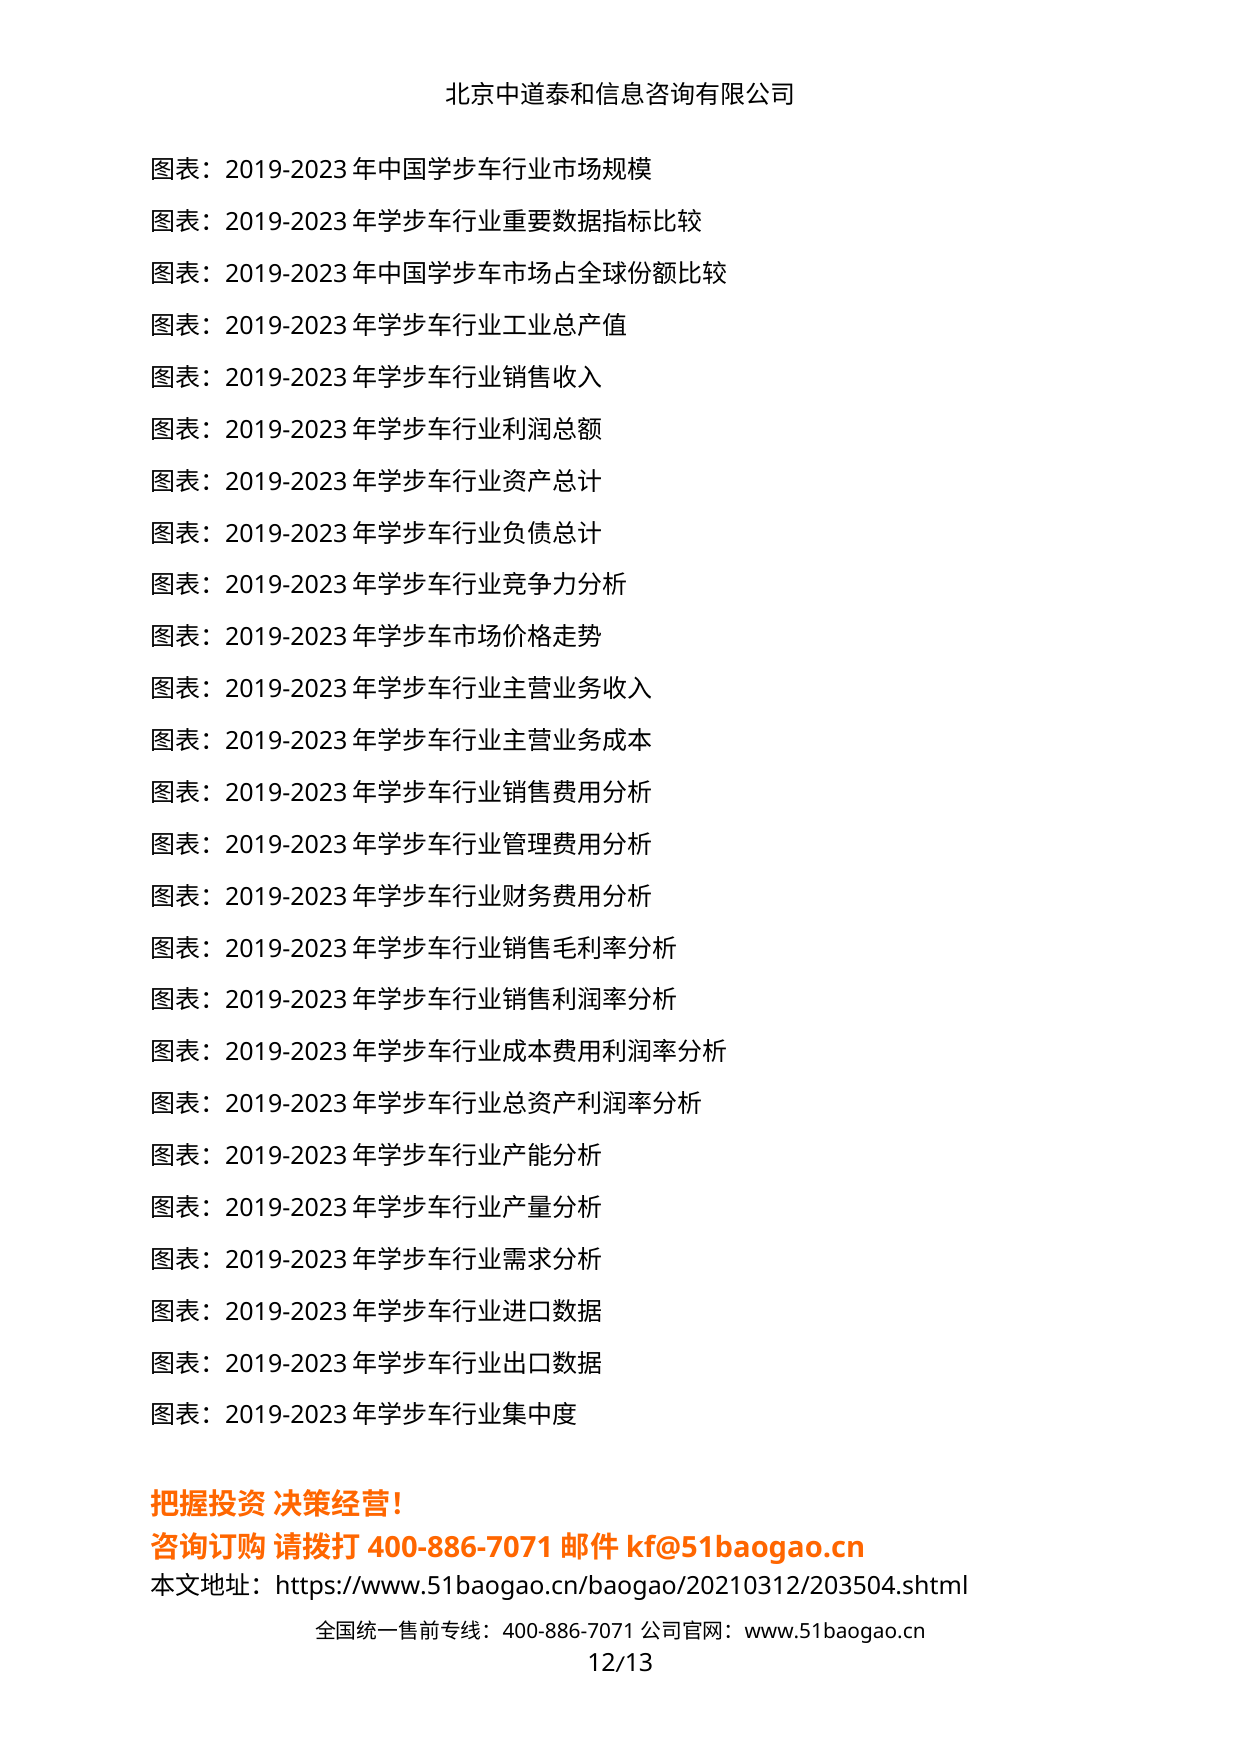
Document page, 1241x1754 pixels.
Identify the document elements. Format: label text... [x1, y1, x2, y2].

text 图表：2019-2023年学步车行业主营业务收入 [150, 669, 1090, 705]
text 图表：2019-2023年学步车行业产能分析 [150, 1136, 1090, 1172]
text 图表：2019-2023年学步车行业产量分析 [150, 1187, 1090, 1224]
text 图表：2019-2023年学步车行业集中度 [150, 1395, 1090, 1431]
text 图表：2019-2023年学步车行业销售毛利率分析 [150, 928, 1090, 964]
text 图表：2019-2023年学步车行业进口数据 [150, 1291, 1090, 1327]
text 图表：2019-2023年学步车行业竞争力分析 [150, 565, 1090, 601]
text 把握投资 决策经营！咨询订购 请拨打 400-886-7071 邮件 kf@51baogao.cn本文地址：https://www.51baogao.cn/baogao/20210312/203504.shtml [150, 1447, 1090, 1602]
text 图表：2019-2023年学步车行业销售费用分析 [150, 772, 1090, 809]
text 图表：2019-2023年学步车行业利润总额 [150, 409, 1090, 446]
text 图表：2019-2023年学步车行业成本费用利润率分析 [150, 1032, 1090, 1068]
text 图表：2019-2023年学步车行业需求分析 [150, 1239, 1090, 1276]
text 图表：2019-2023年学步车市场价格走势 [150, 617, 1090, 653]
text 图表：2019-2023年中国学步车行业市场规模 [150, 150, 1090, 186]
text 图表：2019-2023年学步车行业重要数据指标比较 [150, 202, 1090, 238]
text 图表：2019-2023年学步车行业工业总产值 [150, 306, 1090, 342]
text 图表：2019-2023年学步车行业出口数据 [150, 1343, 1090, 1379]
text 图表：2019-2023年学步车行业资产总计 [150, 461, 1090, 497]
text 图表：2019-2023年学步车行业财务费用分析 [150, 876, 1090, 912]
text 图表：2019-2023年学步车行业负债总计 [150, 513, 1090, 549]
text 图表：2019-2023年学步车行业主营业务成本 [150, 721, 1090, 757]
text 图表：2019-2023年学步车行业管理费用分析 [150, 824, 1090, 861]
text 图表：2019-2023年学步车行业总资产利润率分析 [150, 1084, 1090, 1120]
text 图表：2019-2023年学步车行业销售利润率分析 [150, 980, 1090, 1016]
text 图表：2019-2023年学步车行业销售收入 [150, 357, 1090, 394]
text 图表：2019-2023年中国学步车市场占全球份额比较 [150, 254, 1090, 290]
